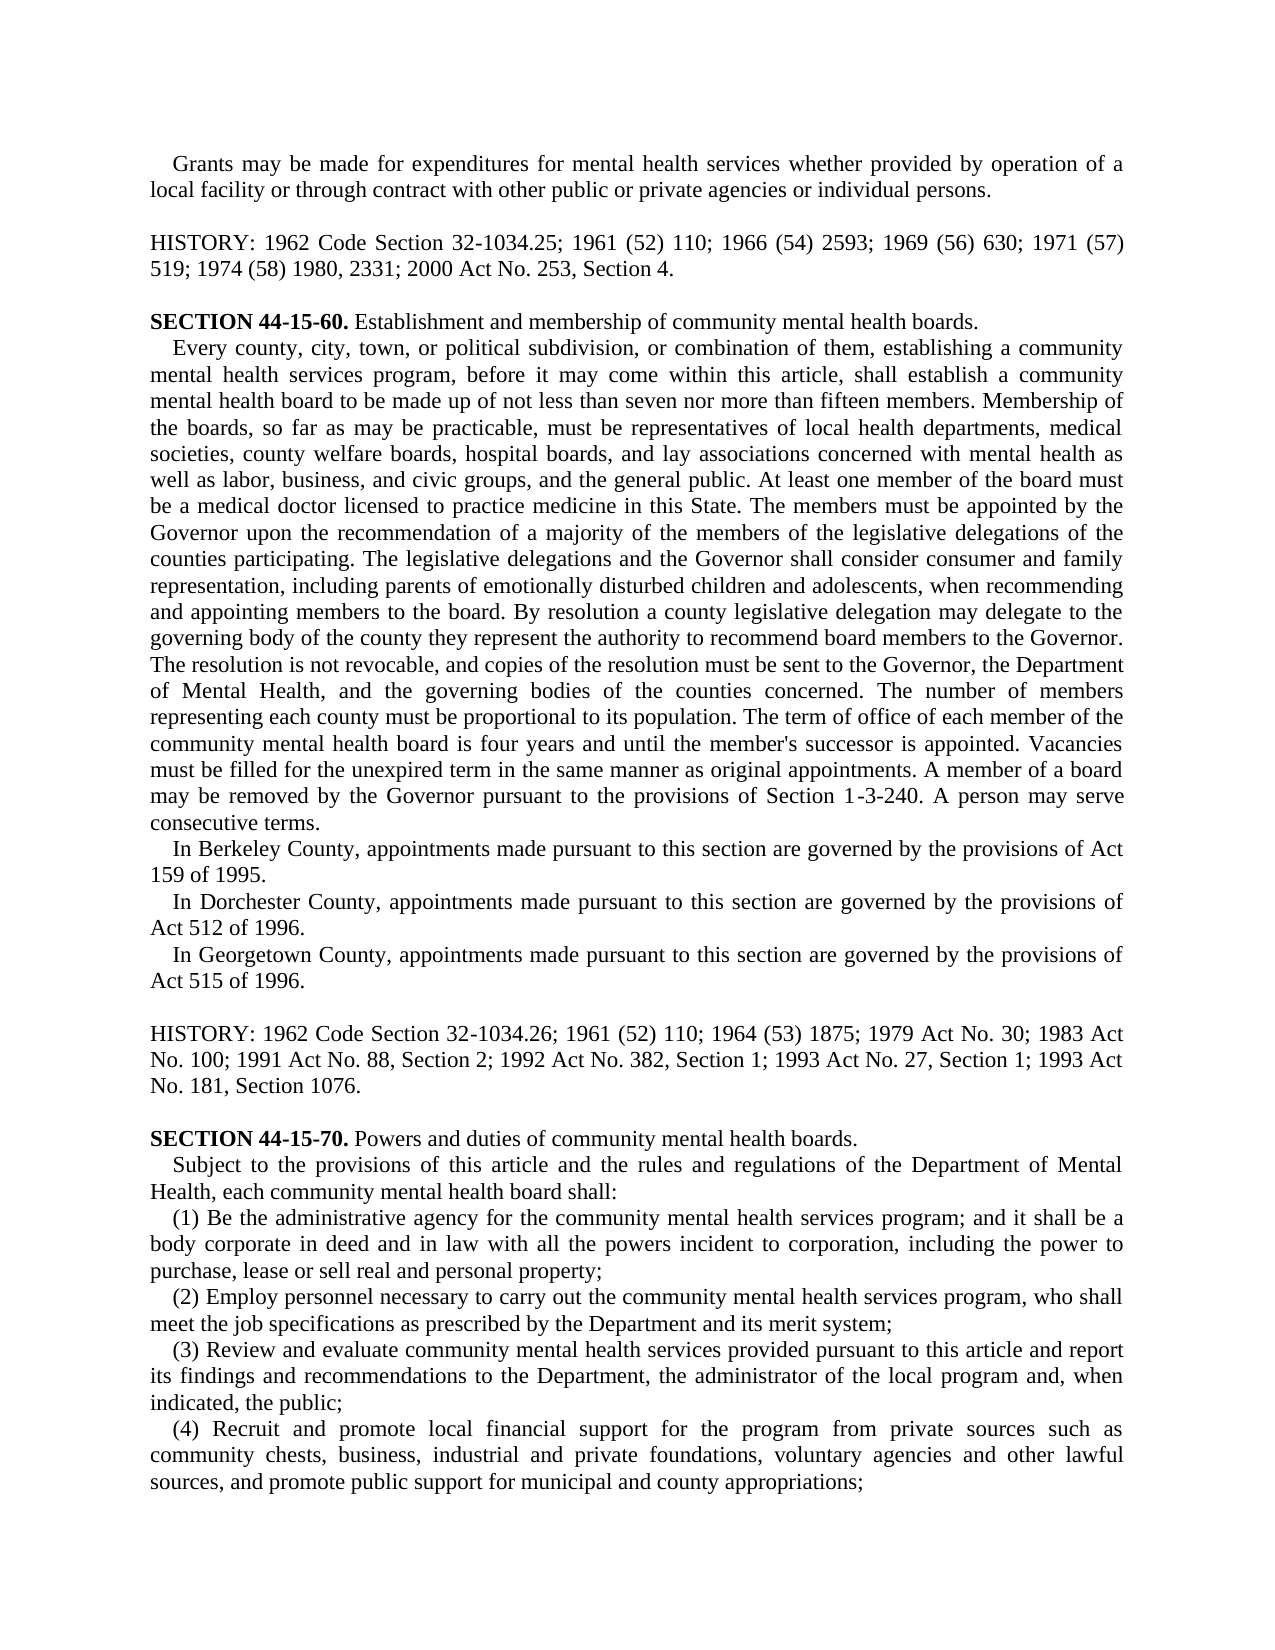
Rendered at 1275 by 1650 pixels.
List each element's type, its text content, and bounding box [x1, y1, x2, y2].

text In Georgetown County, appointments made pursuant to this section are governed by the provisions of Act 515 of 1996. [150, 941, 1125, 993]
text HISTORY: 1962 Code Section 32-1034.25; 1961 (52) 110; 1966 (54) 2593; 1969 (56) 630; 1971 (57) 519; 1974 (58) 1980, 2331; 2000 Act No. 253, Section 4. [150, 229, 1125, 282]
text (3) Review and evaluate community mental health services provided pursuant to this article and report its findings and recommendations to the Department, the administrator of the local program and, when indicated, the public; [150, 1336, 1125, 1415]
text In Dorchester County, appointments made pursuant to this section are governed by the provisions of Act 512 of 1996. [150, 888, 1125, 941]
text Subject to the provisions of this article and the rules and regulations of the Department of Mental Health, each community mental health board shall: [150, 1151, 1125, 1204]
text In Berkeley County, appointments made pursuant to this section are governed by the provisions of Act 159 of 1995. [150, 835, 1125, 888]
text SECTION 44-15-70. Powers and duties of community mental health boards. [150, 1125, 1125, 1151]
text (1) Be the administrative agency for the community mental health services program; and it shall be a body corporate in deed and in law with all the powers incident to corporation, including the power to purchase, lease or sell real and personal property; [150, 1204, 1125, 1283]
text (2) Employ personnel necessary to carry out the community mental health services program, who shall meet the job specifications as prescribed by the Department and its merit system; [150, 1283, 1125, 1336]
text Every county, city, town, or political subdivision, or combination of them, establishing a community mental health services program, before it may come within this article, shall establish a community mental health board to be made up of not less than seven nor more than fifteen members. Membership of the boards, so far as may be practicable, must be representatives of local health departments, medical societies, county welfare boards, hospital boards, and lay associations concerned with mental health as well as labor, business, and civic groups, and the general public. At least one member of the board must be a medical doctor licensed to practice medicine in this State. The members must be appointed by the Governor upon the recommendation of a majority of the members of the legislative delegations of the counties participating. The legislative delegations and the Governor shall consider consumer and family representation, including parents of emotionally disturbed children and adolescents, when recommending and appointing members to the board. By resolution a county legislative delegation may delegate to the governing body of the county they represent the authority to recommend board members to the Governor. The resolution is not revocable, and copies of the resolution must be sent to the Governor, the Department of Mental Health, and the governing bodies of the counties concerned. The number of members representing each county must be proportional to its population. The term of office of each member of the community mental health board is four years and until the member's successor is appointed. Vacancies must be filled for the unexpired term in the same manner as original appointments. A member of a board may be removed by the Governor pursuant to the provisions of Section 1-3-240. A person may serve consecutive terms. [150, 334, 1125, 835]
text SECTION 44-15-60. Establishment and membership of community mental health boards. [150, 308, 1125, 334]
text Grants may be made for expenditures for mental health services whether provided by operation of a local facility or through contract with other public or private agencies or individual persons. [150, 150, 1125, 203]
text (4) Recruit and promote local financial support for the program from private sources such as community chests, business, industrial and private foundations, voluntary agencies and other lawful sources, and promote public support for municipal and county appropriations; [150, 1415, 1125, 1494]
text HISTORY: 1962 Code Section 32-1034.26; 1961 (52) 110; 1964 (53) 1875; 1979 Act No. 30; 1983 Act No. 100; 1991 Act No. 88, Section 2; 1992 Act No. 382, Section 1; 1993 Act No. 27, Section 1; 1993 Act No. 181, Section 1076. [150, 1020, 1125, 1099]
